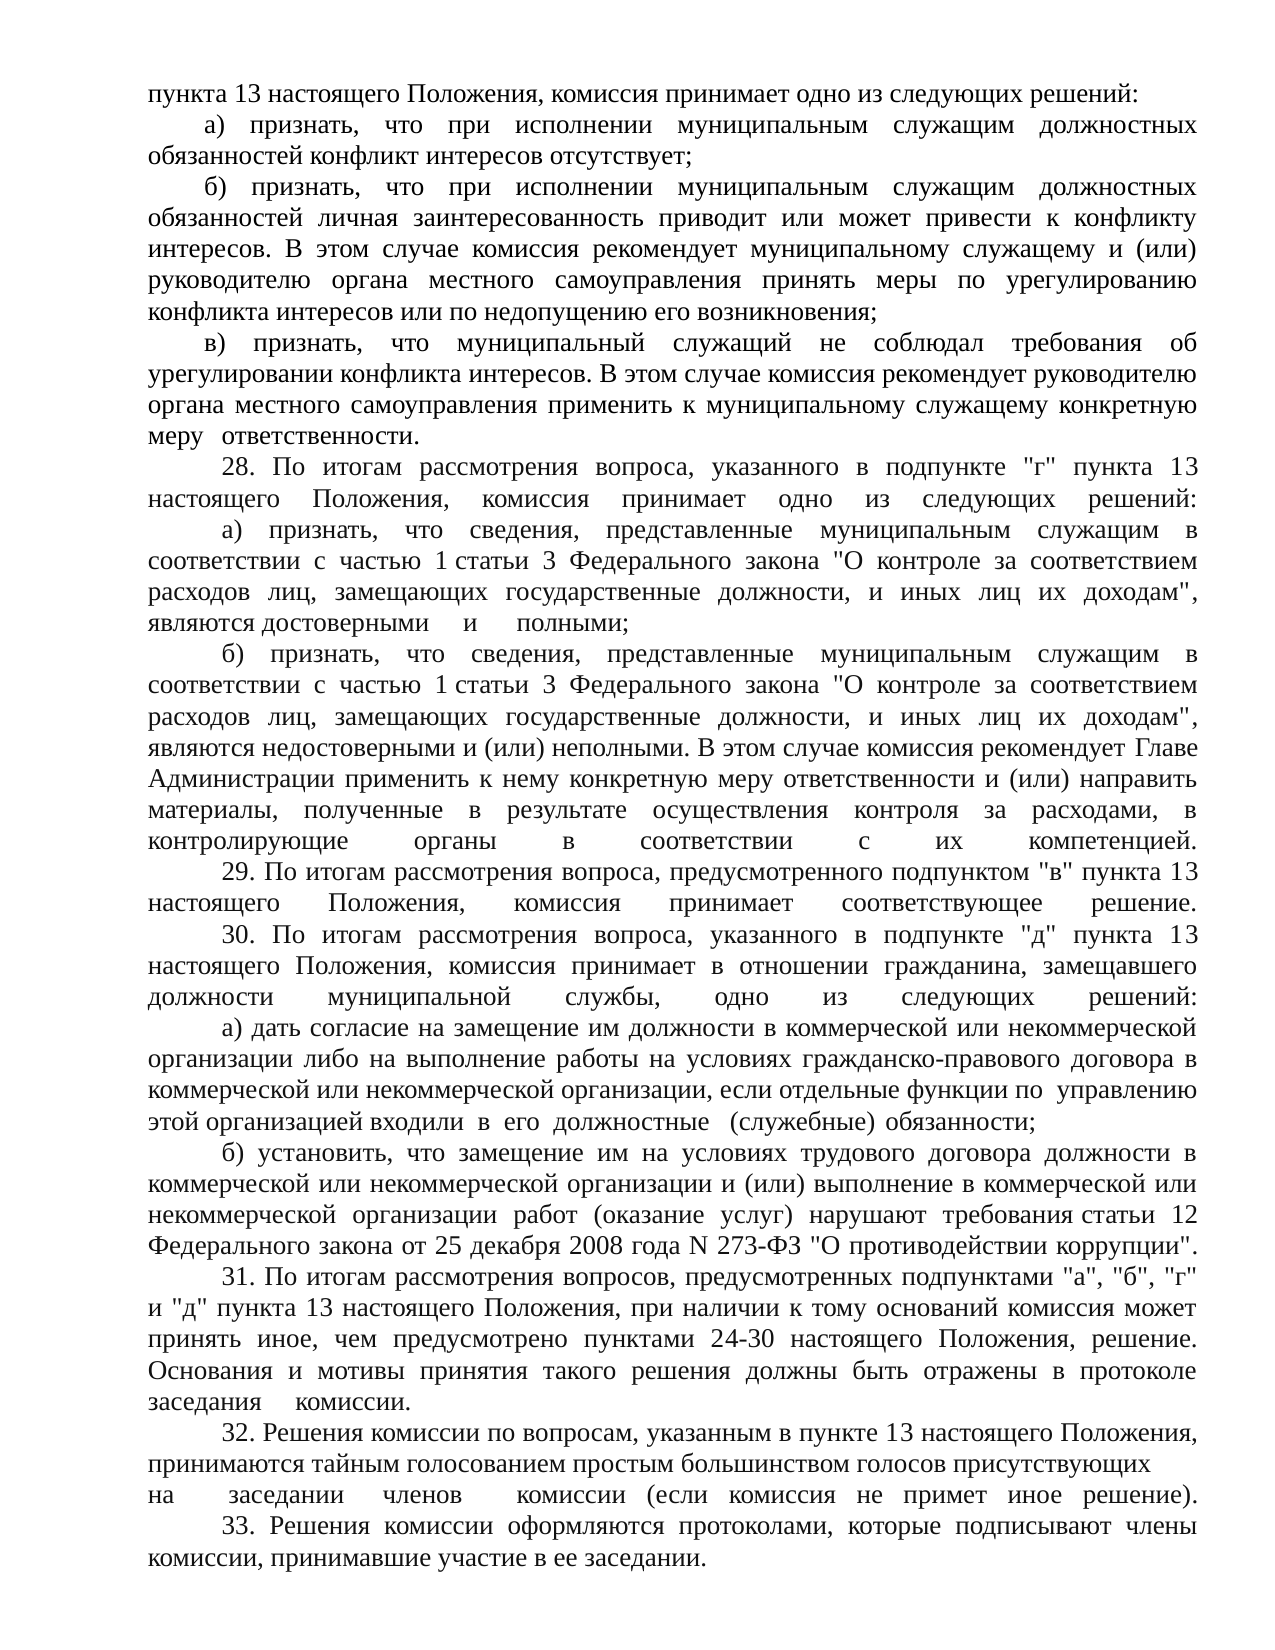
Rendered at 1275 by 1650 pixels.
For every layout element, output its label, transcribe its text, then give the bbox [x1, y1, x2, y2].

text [148, 77, 1198, 108]
text в) признать, что муниципальный служащий не соблюдал требования об урегулировании конфликта интересов. В этом случае комиссия рекомендует руководителю органа местного самоуправления применить к муниципальному служащему конкретную меру ответственности. 28. По итогам рассмотрения вопроса, указанного в подпункте "г" пункта 13 настоящего Положения, комиссия принимает одно из следующих решений: а) признать, что сведения, представленные муниципальным служащим в соответствии с частью 1 статьи 3 Федерального закона "О контроле за соответствием расходов лиц, замещающих государственные должности, и иных лиц их доходам", являются достоверными и полными; б) признать, что сведения, представленные муниципальным служащим в соответствии с частью 1 статьи 3 Федерального закона "О контроле за соответствием расходов лиц, замещающих государственные должности, и иных лиц их доходам", являются недостоверными и (или) неполными. В этом случае комиссия рекомендует Главе Администрации применить к нему конкретную меру ответственности и (или) направить материалы, полученные в результате осуществления контроля за расходами, в контролирующие органы в соответствии с их компетенцией. 29. По итогам рассмотрения вопроса, предусмотренного подпунктом "в" пункта 13 настоящего Положения, комиссия принимает соответствующее решение. 30. По итогам рассмотрения вопроса, указанного в подпункте "д" пункта 13 настоящего Положения, комиссия принимает в отношении гражданина, замещавшего должности муниципальной службы, одно из следующих решений: а) дать согласие на замещение им должности в коммерческой или некоммерческой организации либо на выполнение работы на условиях гражданско-правового договора в коммерческой или некоммерческой организации, если отдельные функции по управлению этой организацией входили в его должностные (служебные) обязанности; б) установить, что замещение им на условиях трудового договора должности в коммерческой или некоммерческой организации и (или) выполнение в коммерческой или некоммерческой организации работ (оказание услуг) нарушают требования статьи 12 Федерального закона от 25 декабря 2008 года N 273-ФЗ "О противодействии коррупции". 31. По итогам рассмотрения вопросов, предусмотренных подпунктами "а", "б", "г" и "д" пункта 13 настоящего Положения, при наличии к тому оснований комиссия может принять иное, чем предусмотрено пунктами 24-30 настоящего Положения, решение. Основания и мотивы принятия такого решения должны быть отражены в протоколе заседания комиссии. 32. Решения комиссии по вопросам, указанным в пункте 13 настоящего Положения, принимаются тайным голосованием простым большинством голосов присутствующих на заседании членов комиссии (если комиссия не примет иное решение). 33. Решения комиссии оформляются протоколами, которые подписывают члены комиссии, принимавшие участие в ее заседании. [148, 326, 1198, 1572]
text а) признать, что при исполнении муниципальным служащим должностных обязанностей конфликт интересов отсутствует; [148, 108, 1198, 170]
text б) признать, что при исполнении муниципальным служащим должностных обязанностей личная заинтересованность приводит или может привести к конфликту интересов. В этом случае комиссия рекомендует муниципальному служащему и (или) руководителю органа местного самоуправления принять меры по урегулированию конфликта интересов или по недопущению его возникновения; [148, 170, 1198, 326]
